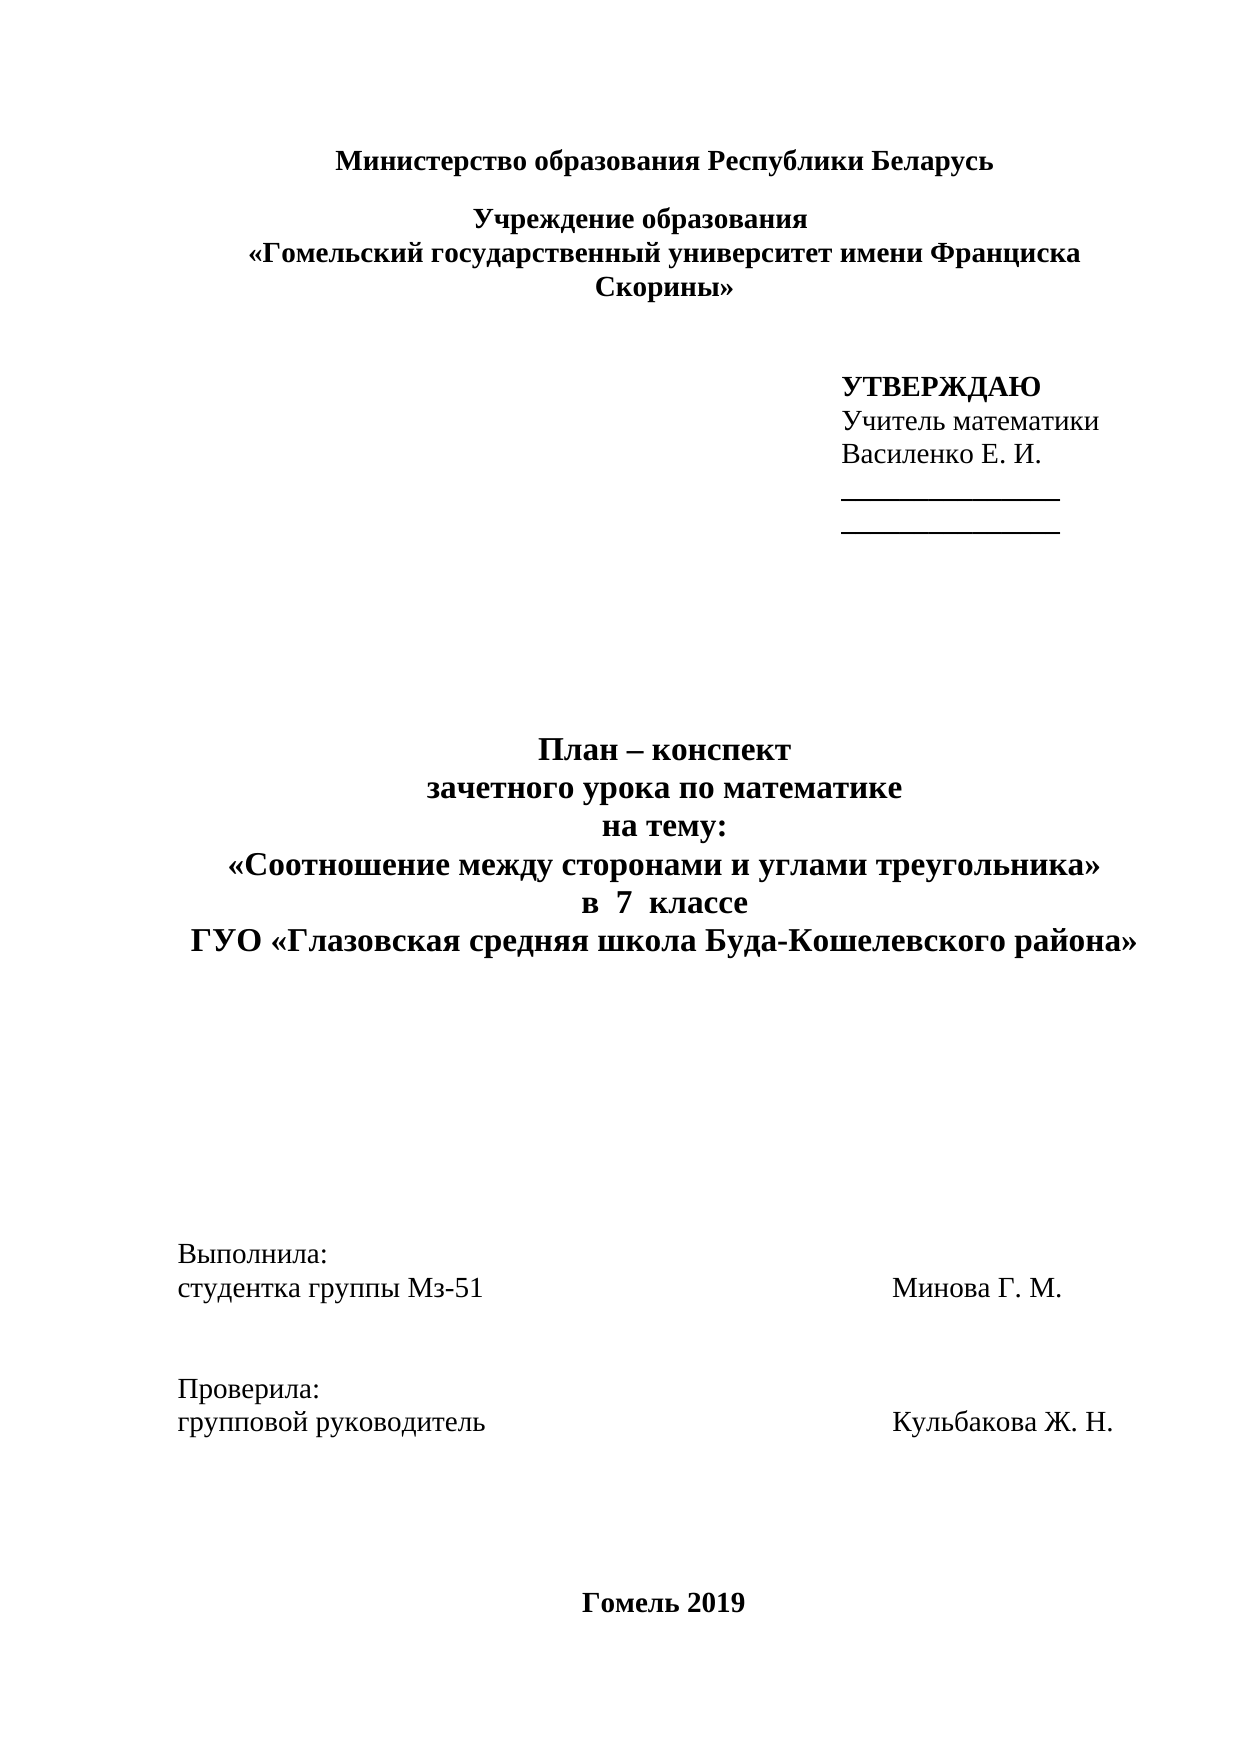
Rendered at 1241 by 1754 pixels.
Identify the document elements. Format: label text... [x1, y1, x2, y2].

subtitle _______________ [841, 503, 1152, 537]
subtitle Гомель 2019 [177, 1585, 1152, 1619]
subtitle Учреждение образования [177, 202, 1152, 235]
subtitle Министерство образования Республики Беларусь [177, 143, 1152, 177]
subtitle в 7 классе [177, 882, 1152, 920]
subtitle на тему: [177, 805, 1152, 844]
text Проверила: [177, 1371, 1152, 1404]
text групповой руководитель Кульбакова Ж. Н. [177, 1404, 1152, 1438]
subtitle Учитель математики [841, 403, 1152, 436]
text «Гомельский государственный университет имени Франциска Скорины» [177, 235, 1152, 302]
subtitle ГУО «Глазовская средняя школа Буда-Кошелевского района» [177, 920, 1152, 959]
subtitle «Соотношение между сторонами и углами треугольника» [177, 844, 1152, 882]
subtitle зачетного урока по математике [177, 767, 1152, 805]
subtitle УТВЕРЖДАЮ [767, 369, 1152, 403]
subtitle Василенко Е. И. [841, 436, 1152, 470]
text студентка группы Мз-51 Минова Г. М. [177, 1270, 1152, 1304]
subtitle План – конспект [177, 729, 1152, 767]
subtitle _______________ [841, 470, 1152, 503]
text Выполнила: [177, 1237, 1152, 1270]
